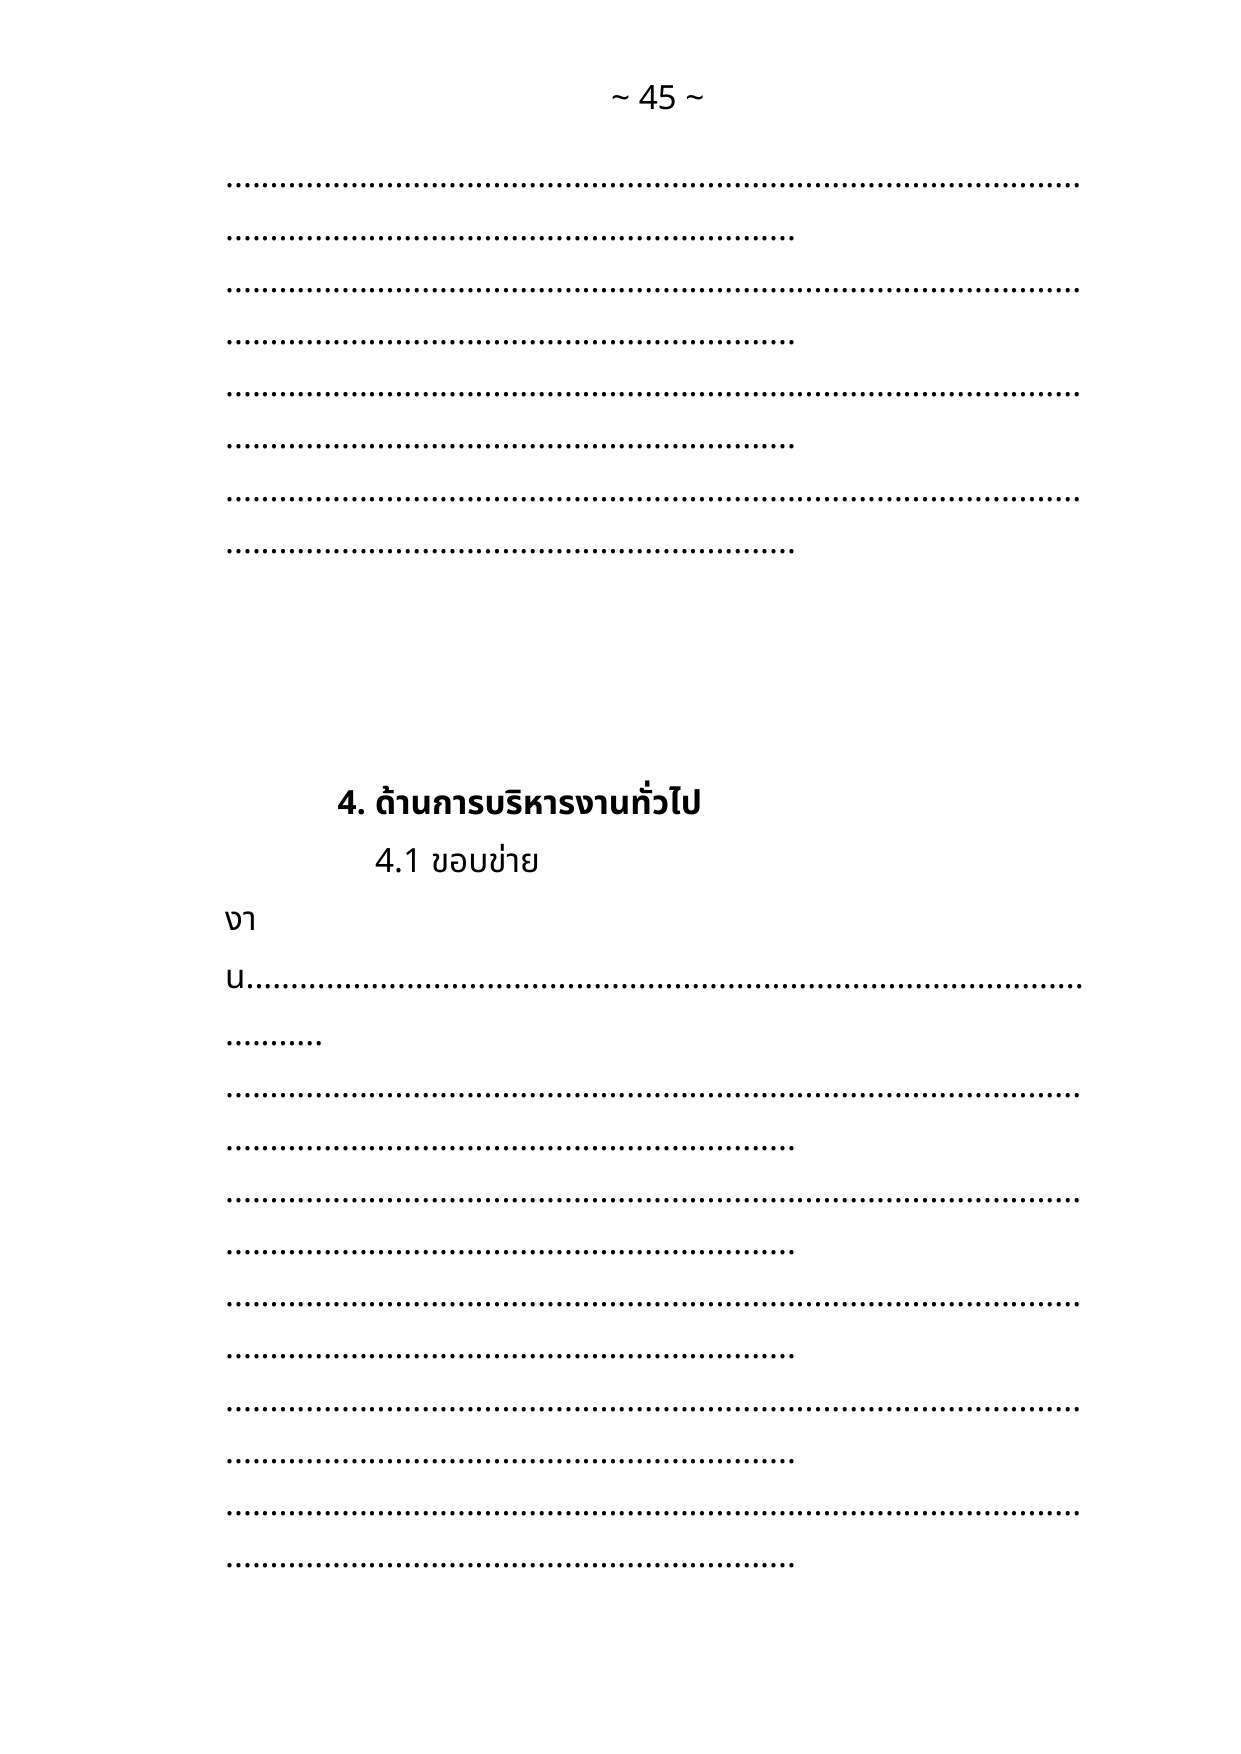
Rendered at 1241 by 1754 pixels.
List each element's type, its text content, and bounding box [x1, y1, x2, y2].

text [225, 1480, 1090, 1577]
text 4. ด้านการบริหารงานทั่วไป [225, 778, 1090, 829]
text 4.1 ขอบข่ายงาน......................................................................................................... [225, 837, 1090, 1055]
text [225, 152, 1090, 250]
